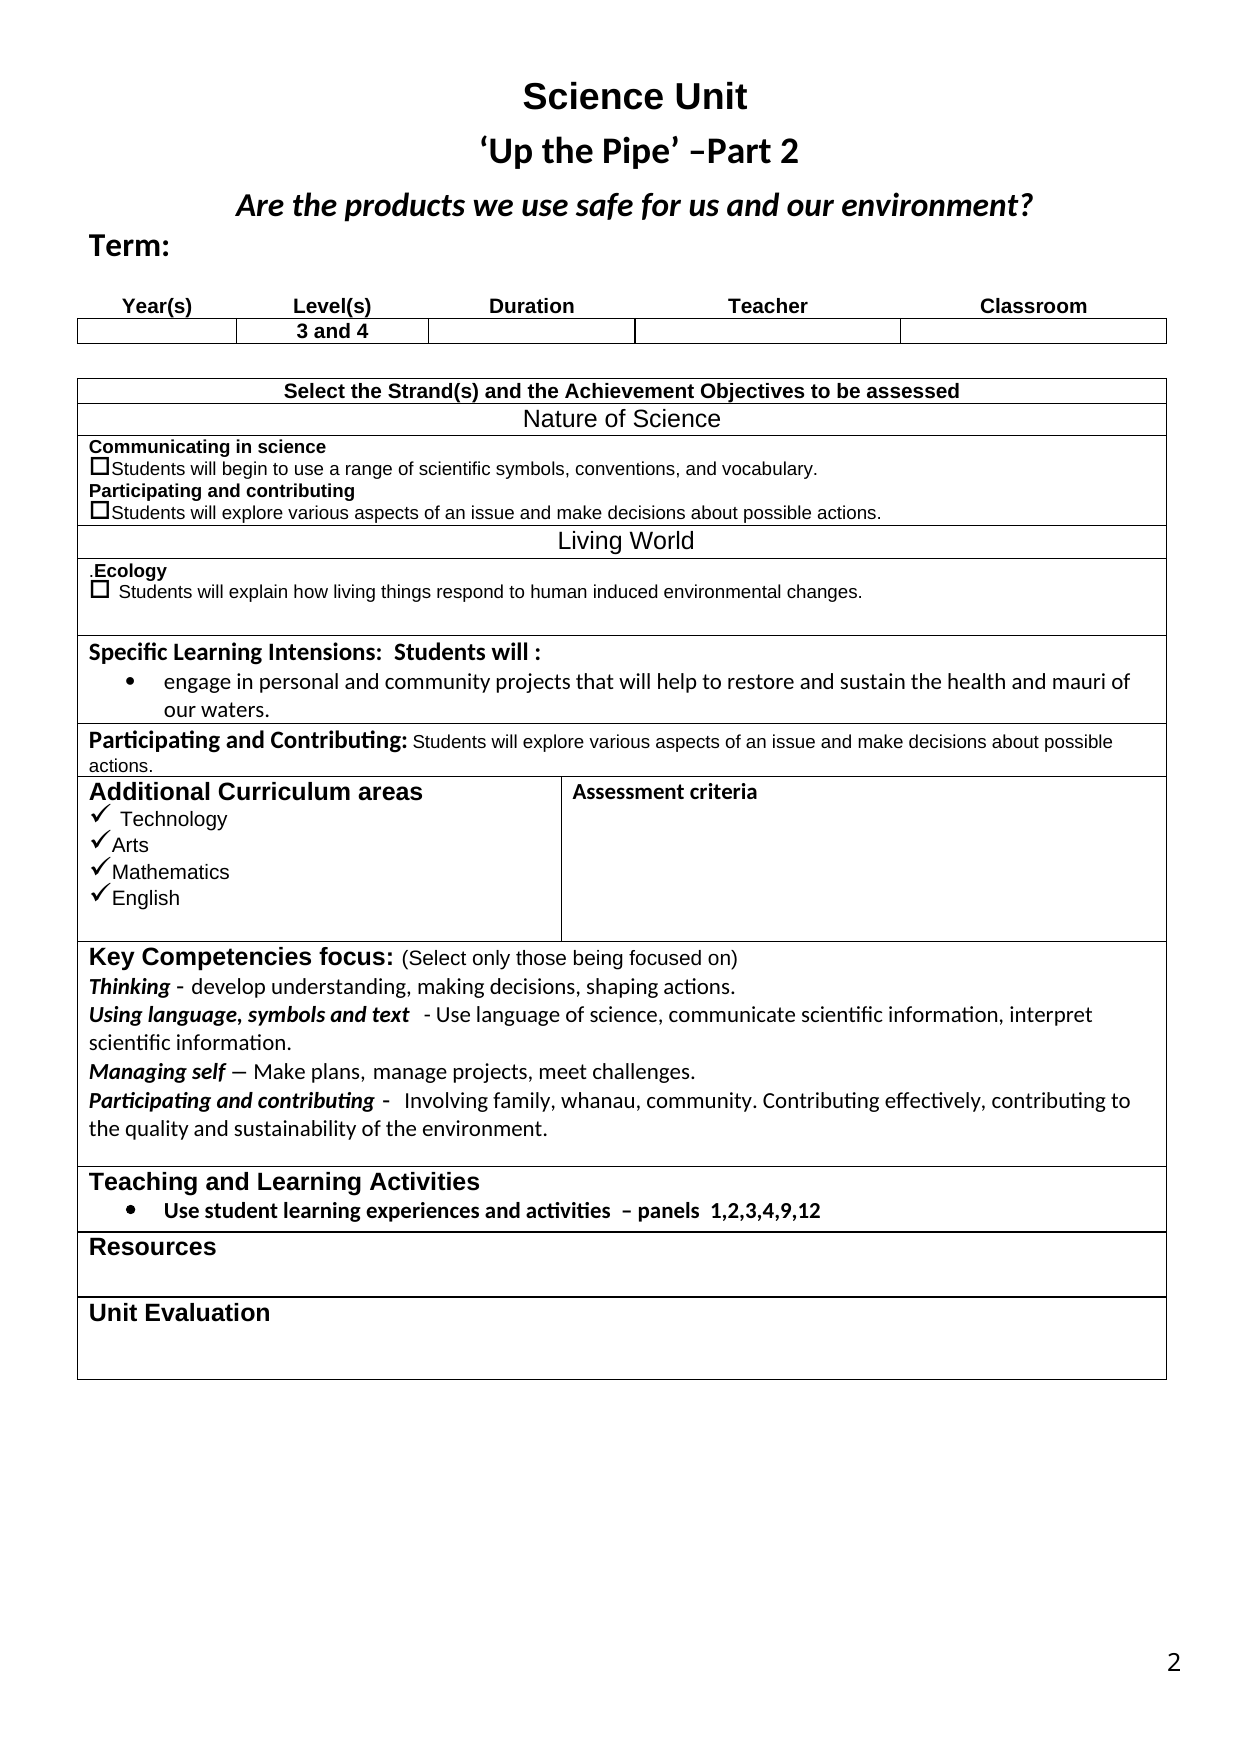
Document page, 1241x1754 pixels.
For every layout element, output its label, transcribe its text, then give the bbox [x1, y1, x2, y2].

table_cell Living World [78, 526, 1166, 558]
title Term: [89, 224, 1181, 265]
table_cell [78, 319, 236, 343]
table_cell .Ecology Students will explain how living things respond to human induced environmental changes. [78, 559, 1166, 635]
table_header Level(s) [236, 294, 428, 318]
table_header Year(s) [78, 294, 236, 318]
table_cell Additional Curriculum areas Technology Arts Mathematics English [78, 777, 561, 941]
table_cell Key Competencies focus: (Select only those being focused on) Thinking - develop understanding, making decisions, shaping actions. Using language, symbols and text - Use language of science, communicate scientific information, interpret scientific information. Managing self – Make plans, manage projects, meet challenges. Participating and contributing - Involving family, whanau, community. Contributing effectively, contributing to the quality and sustainability of the environment. [78, 942, 1166, 1166]
table_cell Communicating in science Students will begin to use a range of scientific symbols, conventions, and vocabulary. Participating and contributing Students will explore various aspects of an issue and make decisions about possible actions. [78, 436, 1166, 525]
table_header Select the Strand(s) and the Achievement Objectives to be assessed [78, 379, 1166, 403]
table_cell Unit Evaluation [78, 1298, 1166, 1379]
table_header Duration [428, 294, 635, 318]
table_cell [429, 319, 634, 343]
title ‘Up the Pipe’ –Part 2 [89, 127, 1181, 173]
text Are the products we use safe for us and our environment? [89, 184, 1181, 224]
table_header Teacher [635, 294, 901, 318]
table_header Classroom [901, 294, 1167, 318]
table_cell Teaching and Learning Activities Use student learning experiences and activities – panels 1,2,3,4,9,12 [78, 1167, 1166, 1231]
table_cell Specific Learning Intensions: Students will : engage in personal and community projects that will help to restore and sustain the health and mauri of our waters. [78, 636, 1166, 723]
table_cell [901, 319, 1166, 343]
table_cell Participating and Contributing: Students will explore various aspects of an issue and make decisions about possible actions. [78, 724, 1166, 776]
table_cell Resources [78, 1233, 1166, 1296]
table_cell Assessment criteria [562, 777, 1166, 941]
table_cell Nature of Science [78, 404, 1166, 435]
table_cell 3 and 4 [237, 319, 428, 343]
table_cell [636, 319, 900, 343]
title Science Unit [89, 74, 1181, 117]
